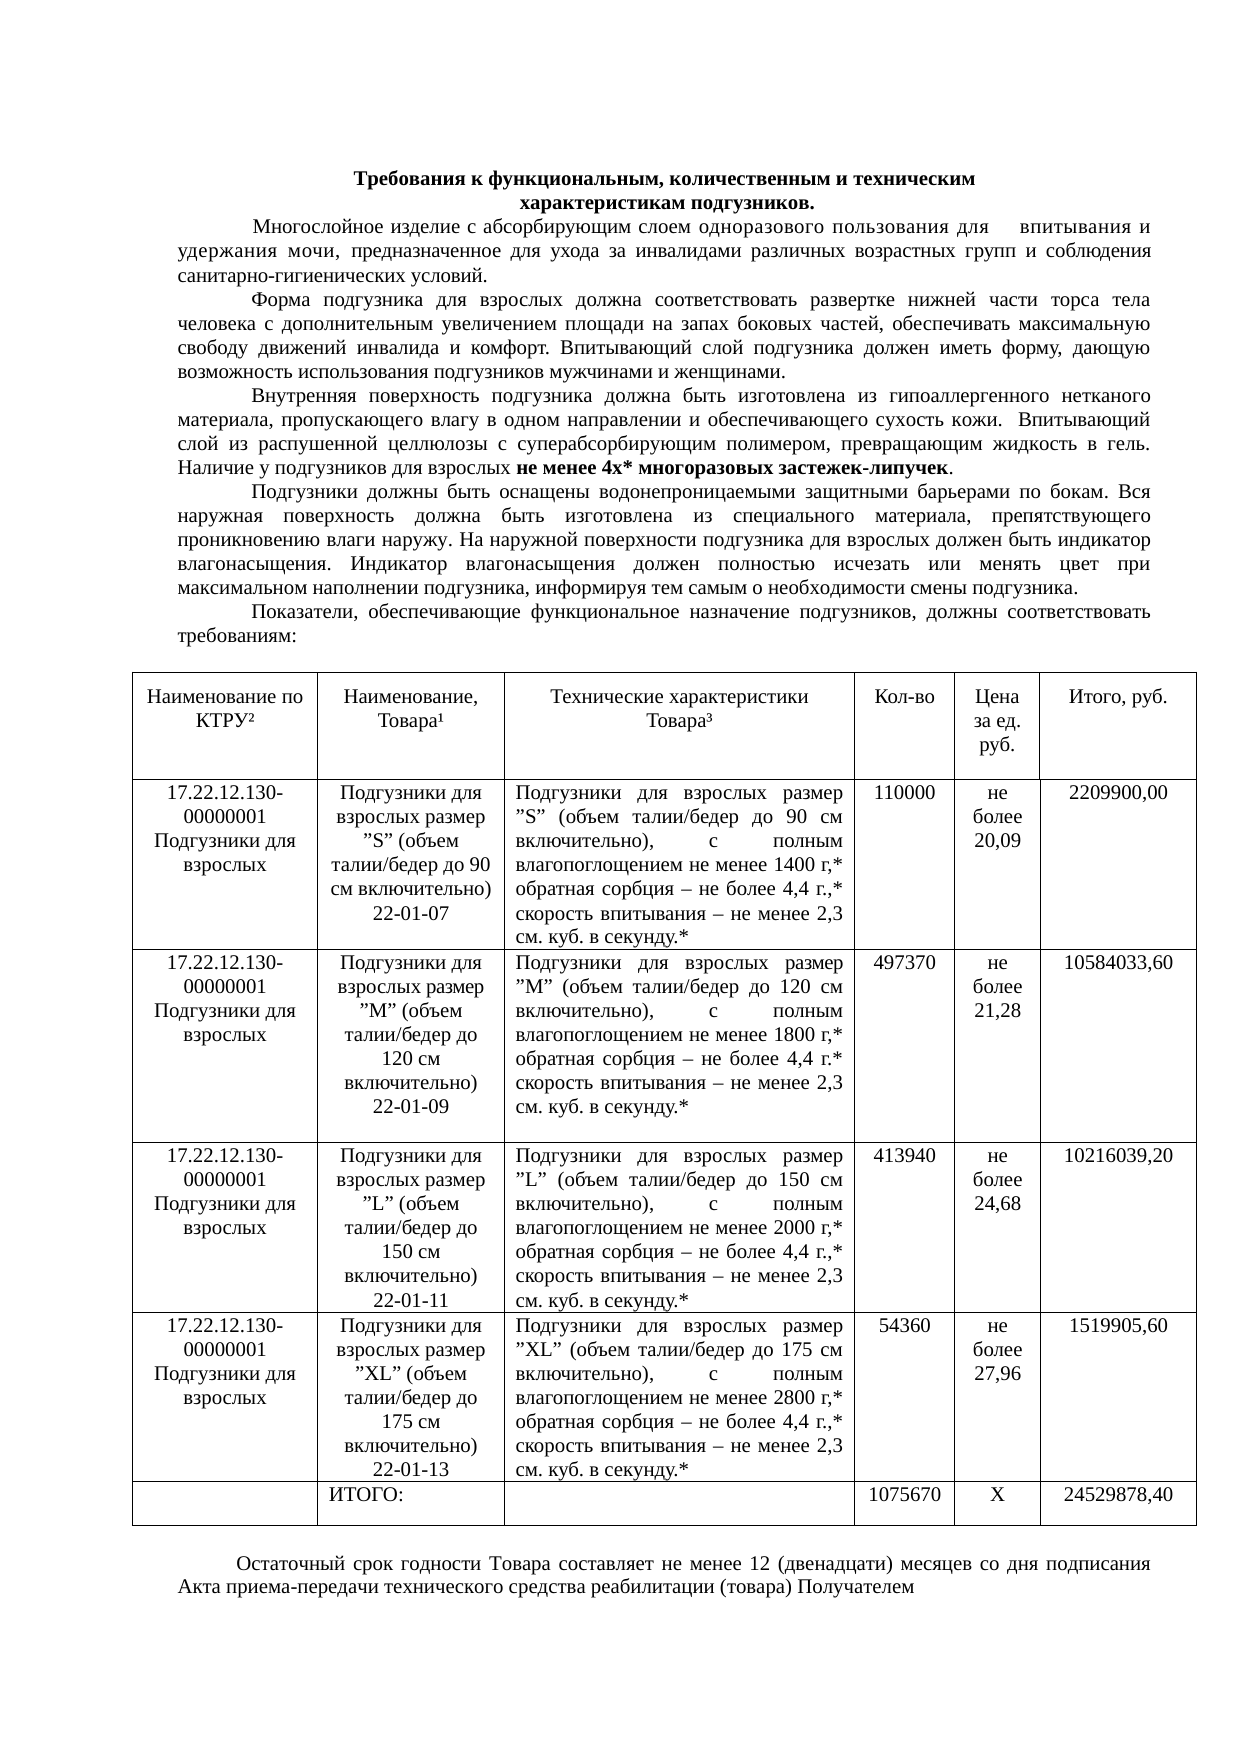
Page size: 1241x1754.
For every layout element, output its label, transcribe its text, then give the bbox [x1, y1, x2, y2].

table_cell 17.22.12.130-00000001 Подгузники для взрослых [133, 780, 317, 948]
table_cell не более 21,28 [955, 950, 1040, 1142]
table_cell 17.22.12.130-00000001 Подгузники для взрослых [133, 1313, 317, 1481]
table_header Наименование по КТРУ² [133, 673, 317, 779]
list Остаточный срок годности Товара составляет не менее 12 (двенадцати) месяцев со дня подписания Акта приема-передачи технического средства реабилитации (товара) Получателем [177, 1550, 1152, 1598]
table_cell Подгузники для взрослых размер ”L” (объем талии/бедер до 150 см включительно) 22-01-11 [318, 1143, 504, 1312]
table_cell [133, 1482, 317, 1525]
table_cell 17.22.12.130-00000001 Подгузники для взрослых [133, 1143, 317, 1312]
table_cell 497370 [855, 950, 954, 1142]
table_cell не более 24,68 [955, 1143, 1040, 1312]
table_cell 17.22.12.130-00000001 Подгузники для взрослых [133, 950, 317, 1142]
text Подгузники должны быть оснащены водонепроницаемыми защитными барьерами по бокам. Вся наружная поверхность должна быть изготовлена из специального материала, препятствующего проникновению влаги наружу. На наружной поверхности подгузника для взрослых должен быть индикатор влагонасыщения. Индикатор влагонасыщения должен полностью исчезать или менять цвет при максимальном наполнении подгузника, информируя тем самым о необходимости смены подгузника. [177, 479, 1152, 599]
table_cell Подгузники для взрослых размер ”XL” (объем талии/бедер до 175 см включительно) 22-01-13 [318, 1313, 504, 1481]
text характеристикам подгузников. [177, 190, 1152, 214]
text Требования к функциональным, количественным и техническим [177, 166, 1152, 190]
table_cell ИТОГО: [318, 1482, 504, 1525]
table_cell 110000 [855, 780, 954, 948]
table_cell не более 27,96 [955, 1313, 1040, 1481]
table_header Наименование, Товара¹ [318, 673, 504, 779]
text Показатели, обеспечивающие функциональное назначение подгузников, должны соответствовать требованиям: [177, 599, 1152, 647]
table_cell 1075670 [855, 1482, 954, 1525]
table_cell 24529878,40 [1041, 1482, 1196, 1525]
table_cell не более 20,09 [955, 780, 1040, 948]
table_cell Подгузники для взрослых размер ”М” (объем талии/бедер до 120 см включительно), с полным влагопоглощением не менее 1800 г,* обратная сорбция – не более 4,4 г.* скорость впитывания – не менее 2,3 см. куб. в секунду.* [505, 950, 854, 1142]
table_header Технические характеристики Товара³ [505, 673, 854, 779]
table_cell 10584033,60 [1041, 950, 1196, 1142]
table_cell Подгузники для взрослых размер ”XL” (объем талии/бедер до 175 см включительно), с полным влагопоглощением не менее 2800 г,* обратная сорбция – не более 4,4 г.,* скорость впитывания – не менее 2,3 см. куб. в секунду.* [505, 1313, 854, 1481]
table_cell Подгузники для взрослых размер ”L” (объем талии/бедер до 150 см включительно), с полным влагопоглощением не менее 2000 г,* обратная сорбция – не более 4,4 г.,* скорость впитывания – не менее 2,3 см. куб. в секунду.* [505, 1143, 854, 1312]
text Многослойное изделие с абсорбирующим слоем одноразового пользования для впитывания и удержания мочи, предназначенное для ухода за инвалидами различных возрастных групп и соблюдения санитарно-гигиенических условий. [177, 214, 1152, 287]
table_cell Х [955, 1482, 1040, 1525]
table_header Итого, руб. [1040, 673, 1196, 779]
table_header Кол-во [855, 673, 954, 779]
text Форма подгузника для взрослых должна соответствовать развертке нижней части торса тела человека с дополнительным увеличением площади на запах боковых частей, обеспечивать максимальную свободу движений инвалида и комфорт. Впитывающий слой подгузника должен иметь форму, дающую возможность использования подгузников мужчинами и женщинами. [177, 287, 1152, 383]
table_cell Подгузники для взрослых размер ”М” (объем талии/бедер до 120 см включительно) 22-01-09 [318, 950, 504, 1142]
table_cell 413940 [855, 1143, 954, 1312]
table_cell 54360 [855, 1313, 954, 1481]
table_cell 1519905,60 [1041, 1313, 1196, 1481]
table_header Цена за ед. руб. [955, 673, 1039, 779]
text Внутренняя поверхность подгузника должна быть изготовлена из гипоаллергенного нетканого материала, пропускающего влагу в одном направлении и обеспечивающего сухость кожи. Впитывающий слой из распушенной целлюлозы с суперабсорбирующим полимером, превращающим жидкость в гель. Наличие у подгузников для взрослых не менее 4х* многоразовых застежек-липучек. [177, 383, 1152, 479]
table_cell 2209900,00 [1041, 780, 1196, 948]
table_cell Подгузники для взрослых размер ”S” (объем талии/бедер до 90 см включительно), с полным влагопоглощением не менее 1400 г,* обратная сорбция – не более 4,4 г.,* скорость впитывания – не менее 2,3 см. куб. в секунду.* [505, 780, 854, 948]
table_cell 10216039,20 [1041, 1143, 1196, 1312]
table_cell [505, 1482, 854, 1525]
table_cell Подгузники для взрослых размер ”S” (объем талии/бедер до 90 см включительно) 22-01-07 [318, 780, 504, 948]
